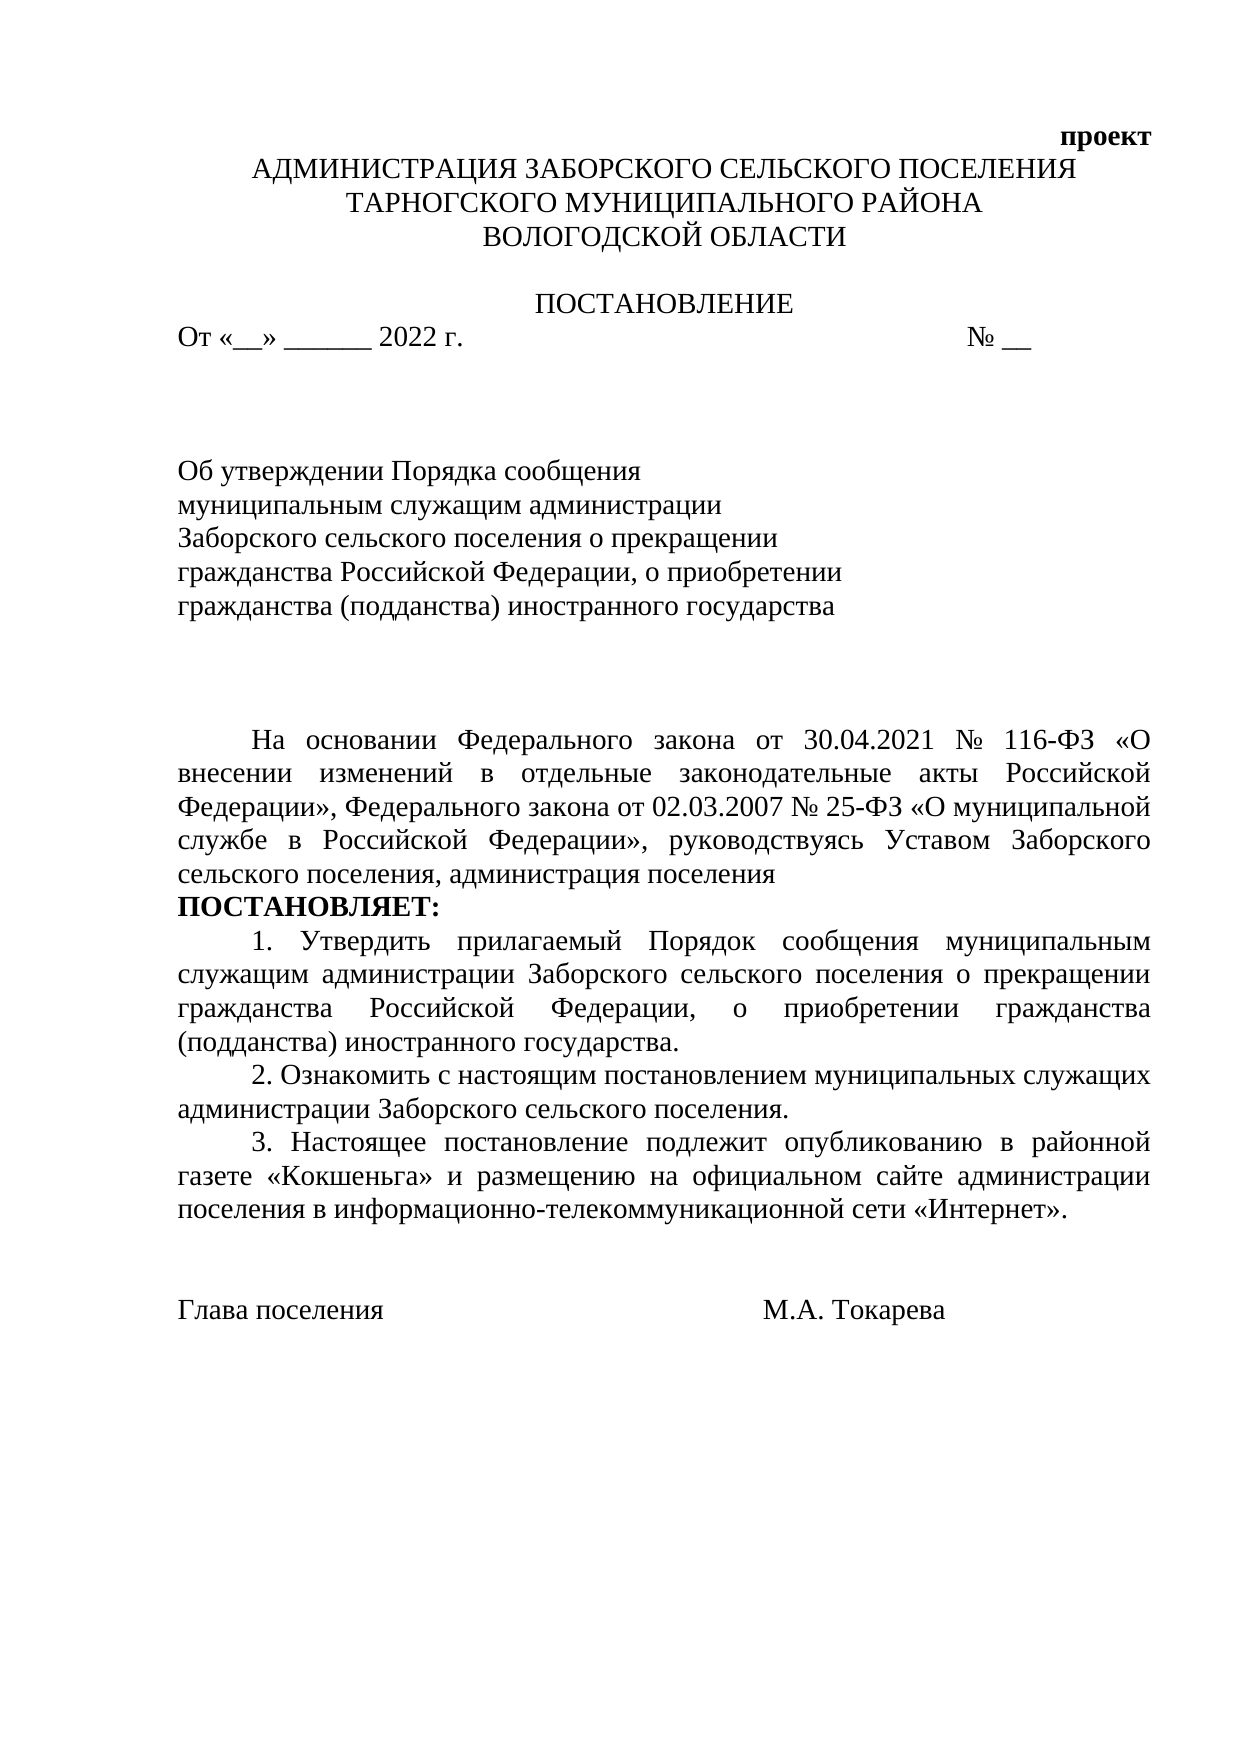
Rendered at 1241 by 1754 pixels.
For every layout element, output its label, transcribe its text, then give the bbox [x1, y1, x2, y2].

text Глава поселения М.А. Токарева [177, 1292, 1152, 1326]
text АДМИНИСТРАЦИЯ ЗАБОРСКОГО СЕЛЬСКОГО ПОСЕЛЕНИЯ [177, 152, 1152, 185]
text 1. Утвердить прилагаемый Порядок сообщения муниципальным служащим администрации Заборского сельского поселения о прекращении гражданства Российской Федерации, о приобретении гражданства (подданства) иностранного государства. [177, 923, 1152, 1057]
text муниципальным служащим администрации [177, 487, 1152, 521]
text На основании Федерального закона от 30.04.2021 № 116-ФЗ «О внесении изменений в отдельные законодательные акты Российской Федерации», Федерального закона от 02.03.2007 № 25-ФЗ «О муниципальной службе в Российской Федерации», руководствуясь Уставом Заборского сельского поселения, администрация поселения [177, 722, 1152, 889]
text ВОЛОГОДСКОЙ ОБЛАСТИ [177, 219, 1152, 252]
text ПОСТАНОВЛЯЕТ: [177, 889, 1152, 923]
text гражданства Российской Федерации, о приобретении [177, 554, 1152, 588]
text Об утверждении Порядка сообщения [177, 453, 1152, 487]
text 2. Ознакомить с настоящим постановлением муниципальных служащих администрации Заборского сельского поселения. [177, 1057, 1152, 1124]
text 3. Настоящее постановление подлежит опубликованию в районной газете «Кокшеньга» и размещению на официальном сайте администрации поселения в информационно-телекоммуникационной сети «Интернет». [177, 1124, 1152, 1225]
text От «__» ______ 2022 г. № __ [177, 319, 1152, 353]
text ТАРНОГСКОГО МУНИЦИПАЛЬНОГО РАЙОНА [177, 185, 1152, 219]
text Заборского сельского поселения о прекращении [177, 521, 1152, 554]
text ПОСТАНОВЛЕНИЕ [177, 286, 1152, 319]
text гражданства (подданства) иностранного государства [177, 588, 1152, 621]
text проект [177, 118, 1152, 152]
